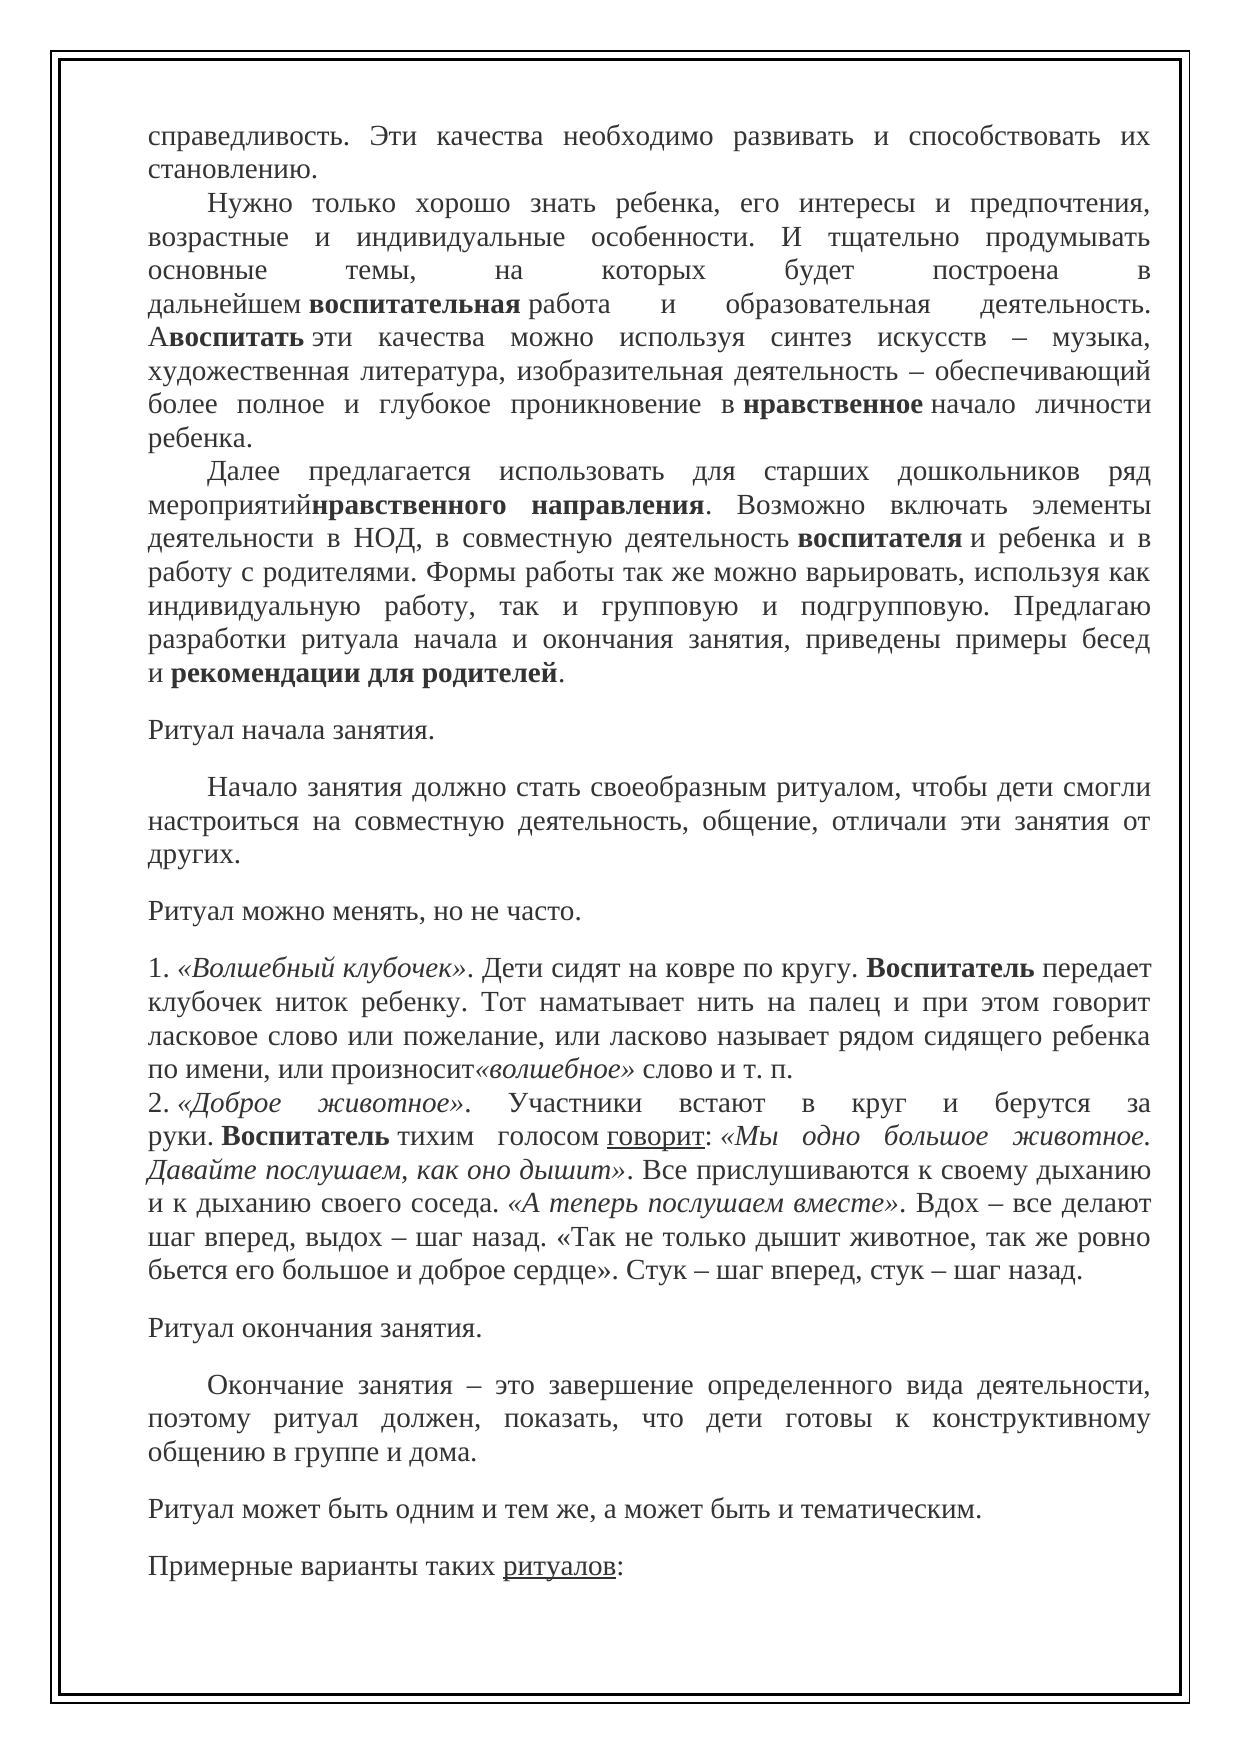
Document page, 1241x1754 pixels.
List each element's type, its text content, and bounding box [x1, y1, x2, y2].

text Ритуал может быть одним и тем же, а может быть и тематическим. [148, 1491, 1152, 1525]
text Окончание занятия – это завершение определенного вида деятельности, поэтому ритуал должен, показать, что дети готовы к конструктивному общению в группе и дома. [148, 1367, 1152, 1467]
text Ритуал начала занятия. [148, 712, 1152, 746]
text Далее предлагается использовать для старших дошкольников ряд мероприятийнравственного направления. Возможно включать элементы деятельности в НОД, в совместную деятельность воспитателя и ребенка и в работу с родителями. Формы работы так же можно варьировать, используя как индивидуальную работу, так и групповую и подгрупповую. Предлагаю разработки ритуала начала и окончания занятия, приведены примеры бесед и рекомендации для родителей. [148, 453, 1152, 688]
text Ритуал можно менять, но не часто. [148, 893, 1152, 927]
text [148, 118, 1152, 185]
text Нужно только хорошо знать ребенка, его интересы и предпочтения, возрастные и индивидуальные особенности. И тщательно продумывать основные темы, на которых будет построена в дальнейшем воспитательная работа и образовательная деятельность. Авоспитать эти качества можно используя синтез искусств – музыка, художественная литература, изобразительная деятельность – обеспечивающий более полное и глубокое проникновение в нравственное начало личности ребенка. [148, 185, 1152, 453]
text 1. «Волшебный клубочек». Дети сидят на ковре по кругу. Воспитатель передает клубочек ниток ребенку. Тот наматывает нить на палец и при этом говорит ласковое слово или пожелание, или ласково называет рядом сидящего ребенка по имени, или произносит«волшебное» слово и т. п. [148, 951, 1152, 1085]
text Ритуал окончания занятия. [148, 1310, 1152, 1343]
text Примерные варианты таких ритуалов: [148, 1548, 1152, 1582]
text 2. «Доброе животное». Участники встают в круг и берутся за руки. Воспитатель тихим голосом говорит: «Мы одно большое животное. Давайте послушаем, как оно дышит». Все прислушиваются к своему дыханию и к дыханию своего соседа. «А теперь послушаем вместе». Вдох – все делают шаг вперед, выдох – шаг назад. «Так не только дышит животное, так же ровно бьется его большое и доброе сердце». Стук – шаг вперед, стук – шаг назад. [148, 1085, 1152, 1286]
text Начало занятия должно стать своеобразным ритуалом, чтобы дети смогли настроиться на совместную деятельность, общение, отличали эти занятия от других. [148, 769, 1152, 870]
